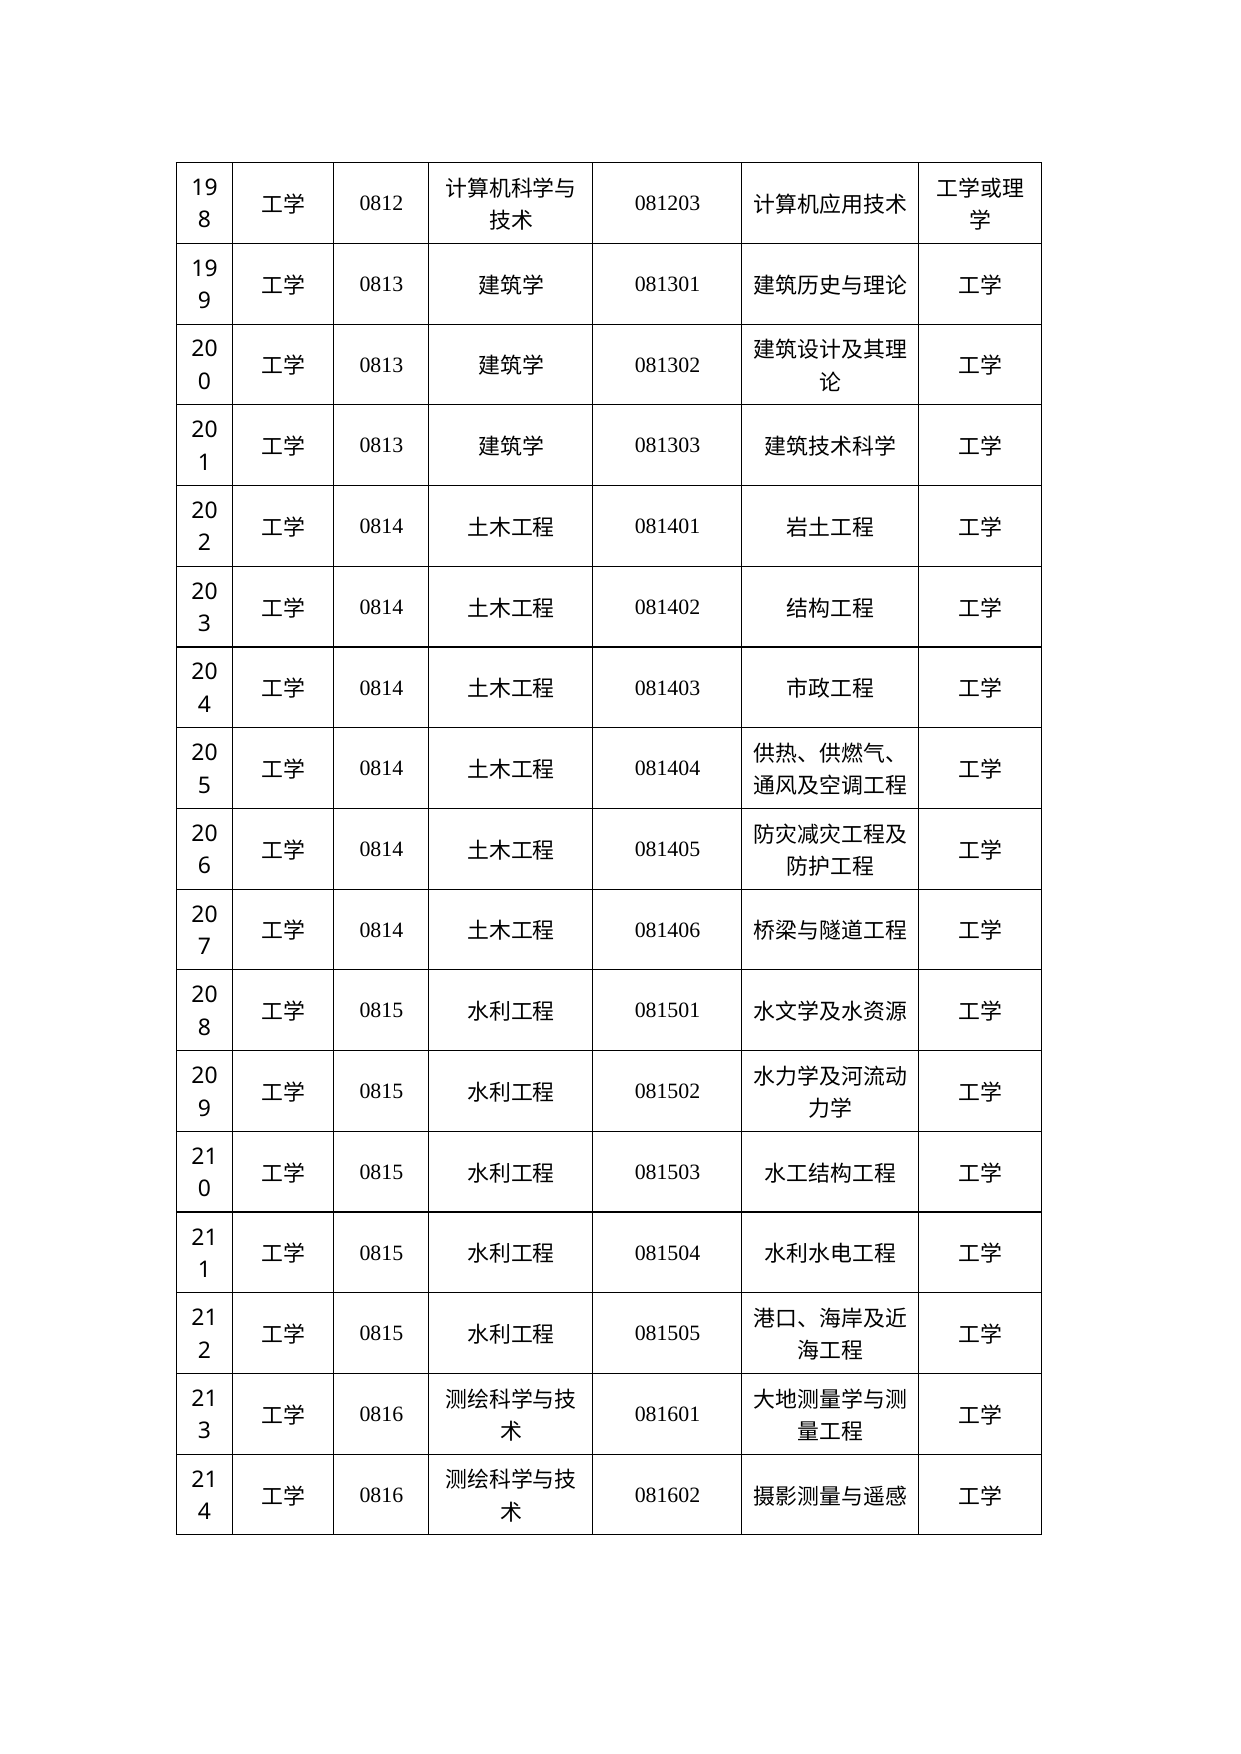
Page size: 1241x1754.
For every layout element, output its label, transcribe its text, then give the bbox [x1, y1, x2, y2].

table_cell 213 [177, 1374, 232, 1454]
table_cell 081406 [593, 890, 741, 969]
table_cell 桥梁与隧道工程 [742, 890, 918, 969]
table_cell 081502 [593, 1051, 741, 1131]
table_cell 工学 [233, 1051, 333, 1131]
table_cell 214 [177, 1455, 232, 1534]
table_cell 土木工程 [429, 728, 592, 808]
table_cell 081403 [593, 648, 741, 727]
table_cell 水利工程 [429, 1051, 592, 1131]
table_cell 测绘科学与技术 [429, 1455, 592, 1534]
table_cell 水利工程 [429, 1293, 592, 1373]
table_cell 0814 [334, 486, 428, 566]
table_cell 市政工程 [742, 648, 918, 727]
table_cell 建筑技术科学 [742, 405, 918, 485]
table_cell 211 [177, 1213, 232, 1292]
table_cell 水利工程 [429, 970, 592, 1050]
table_cell 081601 [593, 1374, 741, 1454]
table_cell 水利水电工程 [742, 1213, 918, 1292]
table_cell 工学 [233, 1374, 333, 1454]
table_cell 0814 [334, 567, 428, 646]
table_cell 水力学及河流动力学 [742, 1051, 918, 1131]
table_cell 081302 [593, 325, 741, 404]
table_cell 201 [177, 405, 232, 485]
table_cell 工学 [919, 405, 1041, 485]
table_cell 工学 [233, 890, 333, 969]
table_cell 工学 [233, 405, 333, 485]
table_cell 工学 [919, 1132, 1041, 1211]
table_cell 081401 [593, 486, 741, 566]
table_cell 0813 [334, 325, 428, 404]
table_cell 港口、海岸及近海工程 [742, 1293, 918, 1373]
table_cell 工学 [233, 163, 333, 243]
table_cell 工学 [919, 728, 1041, 808]
table_cell 计算机科学与技术 [429, 163, 592, 243]
table_cell 工学 [919, 1455, 1041, 1534]
table_cell 0815 [334, 1213, 428, 1292]
table_cell 0816 [334, 1374, 428, 1454]
table_cell 工学 [233, 486, 333, 566]
table_cell 081402 [593, 567, 741, 646]
table_cell 供热、供燃气、通风及空调工程 [742, 728, 918, 808]
table_cell 工学 [233, 567, 333, 646]
table_cell 081404 [593, 728, 741, 808]
table_cell 土木工程 [429, 486, 592, 566]
table_cell 081505 [593, 1293, 741, 1373]
table_cell 0815 [334, 1293, 428, 1373]
table_cell 工学 [233, 1132, 333, 1211]
table_cell 工学或理学 [919, 163, 1041, 243]
table_cell 摄影测量与遥感 [742, 1455, 918, 1534]
table_cell 081301 [593, 244, 741, 323]
table_cell 土木工程 [429, 567, 592, 646]
table_cell 土木工程 [429, 648, 592, 727]
table_cell 建筑学 [429, 325, 592, 404]
table_cell 081501 [593, 970, 741, 1050]
table_cell 工学 [919, 809, 1041, 888]
table_cell 工学 [919, 1293, 1041, 1373]
table_cell 水工结构工程 [742, 1132, 918, 1211]
table_cell 工学 [233, 970, 333, 1050]
table_cell 岩土工程 [742, 486, 918, 566]
table_cell 水利工程 [429, 1213, 592, 1292]
table_cell 208 [177, 970, 232, 1050]
table_cell 081504 [593, 1213, 741, 1292]
table_cell 土木工程 [429, 809, 592, 888]
table_cell 0814 [334, 809, 428, 888]
table_cell 工学 [233, 809, 333, 888]
table_cell 工学 [919, 325, 1041, 404]
table_cell 工学 [233, 728, 333, 808]
table_cell 202 [177, 486, 232, 566]
table_cell 水利工程 [429, 1132, 592, 1211]
table_cell 0812 [334, 163, 428, 243]
table_cell 209 [177, 1051, 232, 1131]
table_cell 081602 [593, 1455, 741, 1534]
table_cell 198 [177, 163, 232, 243]
table_cell 0814 [334, 648, 428, 727]
table_cell 204 [177, 648, 232, 727]
table_cell 建筑设计及其理论 [742, 325, 918, 404]
table_cell 199 [177, 244, 232, 323]
table_cell 结构工程 [742, 567, 918, 646]
table_cell 0816 [334, 1455, 428, 1534]
table_cell 081503 [593, 1132, 741, 1211]
table_cell 203 [177, 567, 232, 646]
table_cell 工学 [919, 244, 1041, 323]
table_cell 工学 [919, 890, 1041, 969]
table_cell 工学 [233, 1213, 333, 1292]
table_cell 大地测量学与测量工程 [742, 1374, 918, 1454]
table_cell 207 [177, 890, 232, 969]
table_cell 0813 [334, 405, 428, 485]
table_cell 205 [177, 728, 232, 808]
table_cell 建筑学 [429, 244, 592, 323]
table_cell 工学 [919, 970, 1041, 1050]
table_cell 工学 [233, 1455, 333, 1534]
table_cell 0815 [334, 970, 428, 1050]
table_cell 工学 [919, 1374, 1041, 1454]
table_cell 工学 [233, 325, 333, 404]
table_cell 0814 [334, 890, 428, 969]
table_cell 工学 [919, 648, 1041, 727]
table_cell 土木工程 [429, 890, 592, 969]
table_cell 工学 [233, 244, 333, 323]
table_cell 工学 [233, 648, 333, 727]
table_cell 081405 [593, 809, 741, 888]
table_cell 0815 [334, 1051, 428, 1131]
table_cell 081203 [593, 163, 741, 243]
table_cell 工学 [919, 1213, 1041, 1292]
table_cell 206 [177, 809, 232, 888]
table_cell 建筑学 [429, 405, 592, 485]
table_cell 防灾减灾工程及防护工程 [742, 809, 918, 888]
table_cell 081303 [593, 405, 741, 485]
table_cell 0814 [334, 728, 428, 808]
table_cell 工学 [919, 567, 1041, 646]
table_cell 0815 [334, 1132, 428, 1211]
table_cell 水文学及水资源 [742, 970, 918, 1050]
table_cell 测绘科学与技术 [429, 1374, 592, 1454]
table_cell 工学 [919, 486, 1041, 566]
table_cell 210 [177, 1132, 232, 1211]
table_cell 0813 [334, 244, 428, 323]
table_cell 建筑历史与理论 [742, 244, 918, 323]
table_cell 计算机应用技术 [742, 163, 918, 243]
table_cell 212 [177, 1293, 232, 1373]
table_cell 200 [177, 325, 232, 404]
table_cell 工学 [233, 1293, 333, 1373]
table_cell 工学 [919, 1051, 1041, 1131]
